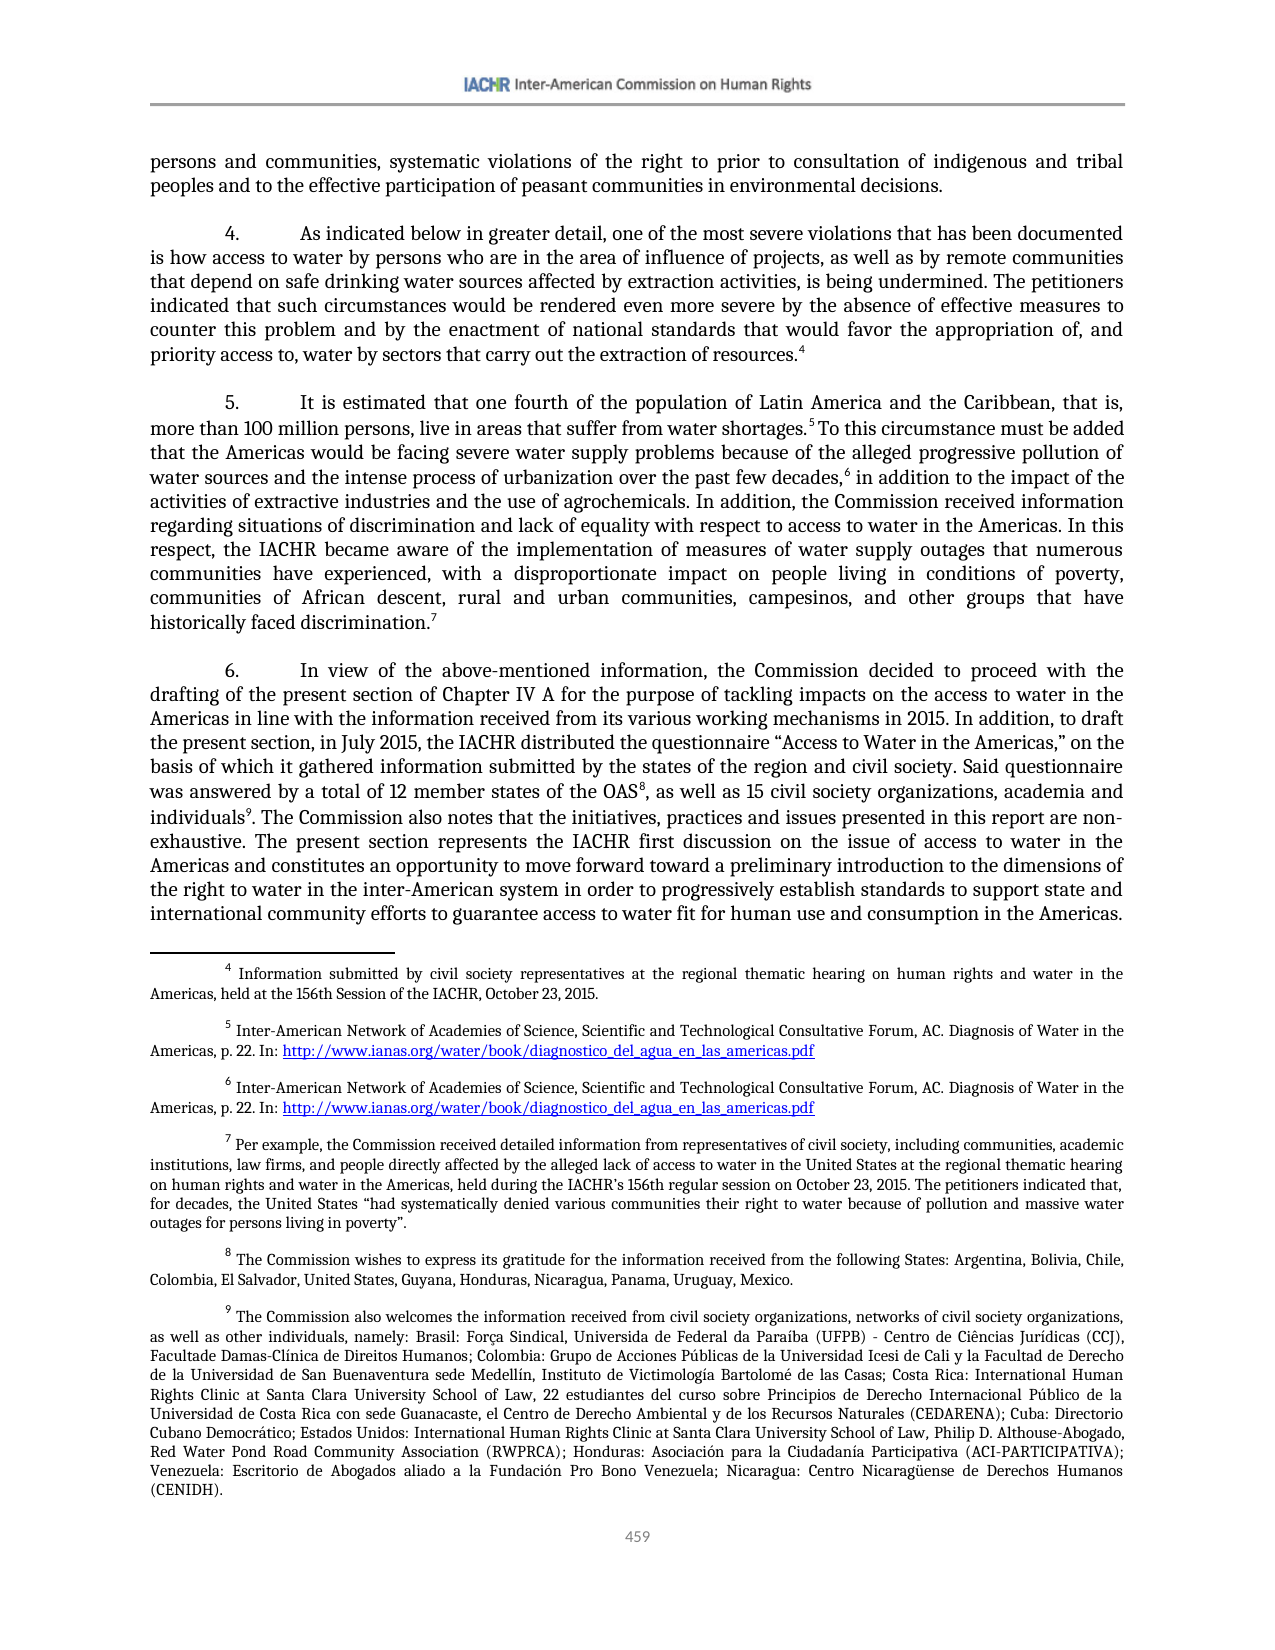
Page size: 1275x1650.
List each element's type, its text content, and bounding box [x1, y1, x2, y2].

list As indicated below in greater detail, one of the most severe violations that has been documented is how access to water by persons who are in the area of influence of projects, as well as by remote communities that depend on safe drinking water sources affected by extraction activities, is being undermined. The petitioners indicated that such circumstances would be rendered even more severe by the absence of effective measures to counter this problem and by the enactment of national standards that would favor the appropriation of, and priority access to, water by sectors that carry out the extraction of resources. [150, 222, 1125, 367]
list It is estimated that one fourth of the population of Latin America and the Caribbean, that is, more than 100 million persons, live in areas that suffer from water shortages. To this circumstance must be added that the Americas would be facing severe water supply problems because of the alleged progressive pollution of water sources and the intense process of urbanization over the past few decades, in addition to the impact of the activities of extractive industries and the use of agrochemicals. In addition, the Commission received information regarding situations of discrimination and lack of equality with respect to access to water in the Americas. In this respect, the IACHR became aware of the implementation of measures of water supply outages that numerous communities have experienced, with a disproportionate impact on people living in conditions of poverty, communities of African descent, rural and urban communities, campesinos, and other groups that have historically faced discrimination. [150, 391, 1125, 635]
list In view of the above-mentioned information, the Commission decided to proceed with the drafting of the present section of Chapter IV A for the purpose of tackling impacts on the access to water in the Americas in line with the information received from its various working mechanisms in 2015. In addition, to draft the present section, in July 2015, the IACHR distributed the questionnaire “Access to Water in the Americas,” on the basis of which it gathered information submitted by the states of the region and civil society. Said questionnaire was answered by a total of 12 member states of the OAS, as well as 15 civil society organizations, academia and individuals. The Commission also notes that the initiatives, practices and issues presented in this report are non-exhaustive. The present section represents the IACHR first discussion on the issue of access to water in the Americas and constitutes an opportunity to move forward toward a preliminary introduction to the dimensions of the right to water in the inter-American system in order to progressively establish standards to support state and international community efforts to guarantee access to water fit for human use and consumption in the Americas. By means of its different working tools, the IACHR will in the future continue developing states’ obligations, to ensure the human right of access to water in the inter-American system. [150, 659, 1125, 925]
picture [452, 75, 823, 94]
